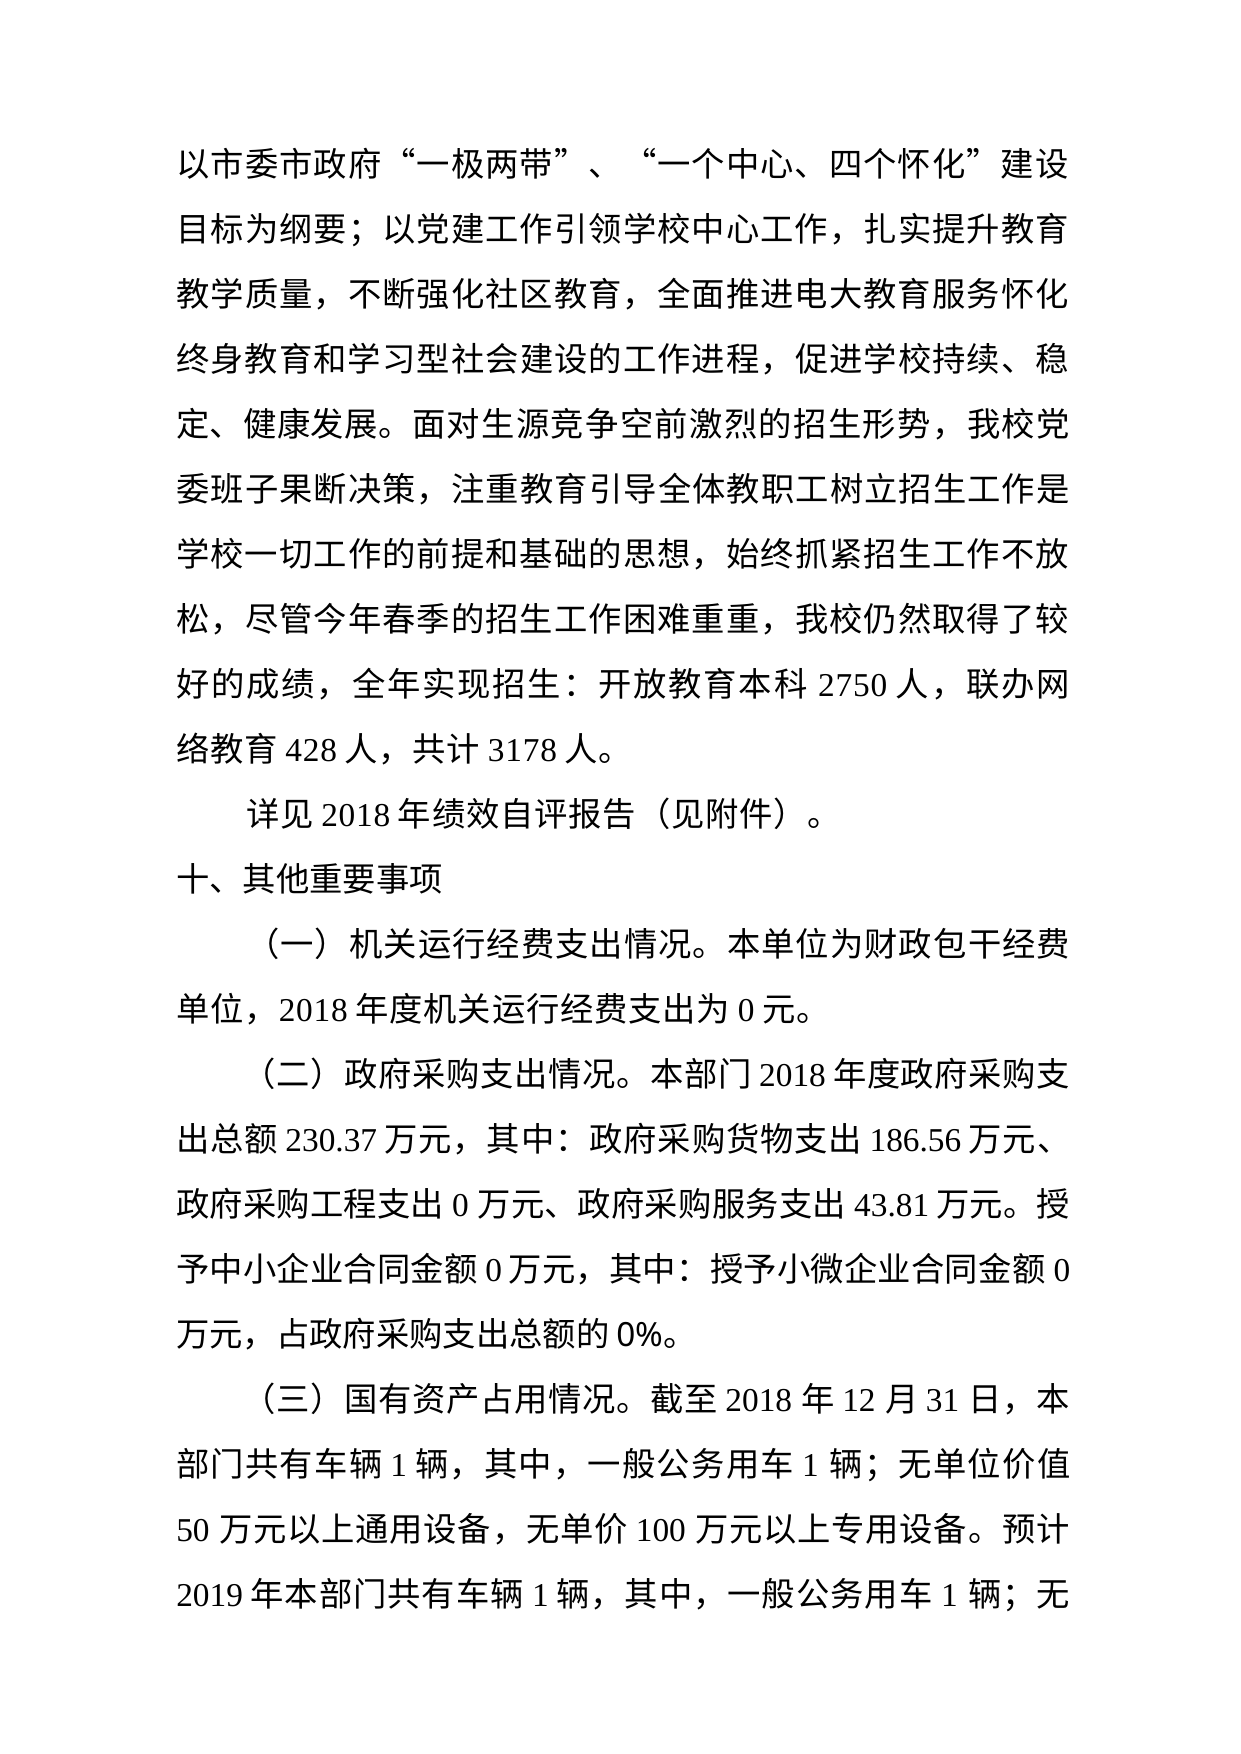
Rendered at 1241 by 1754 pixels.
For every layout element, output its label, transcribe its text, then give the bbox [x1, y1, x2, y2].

text 十、其他重要事项 [176, 844, 1070, 909]
text （一）机关运行经费支出情况。本单位为财政包干经费单位，2018年度机关运行经费支出为0元。 [176, 909, 1070, 1039]
text （二）政府采购支出情况。本部门2018年度政府采购支出总额230.37万元，其中：政府采购货物支出186.56万元、政府采购工程支出0 万元、政府采购服务支出43.81万元。授予中小企业合同金额0万元，其中：授予小微企业合同金额0万元，占政府采购支出总额的0%。 [176, 1039, 1070, 1364]
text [176, 1364, 1070, 1624]
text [176, 129, 1070, 779]
text 详见2018年绩效自评报告（见附件）。 [176, 779, 1070, 844]
